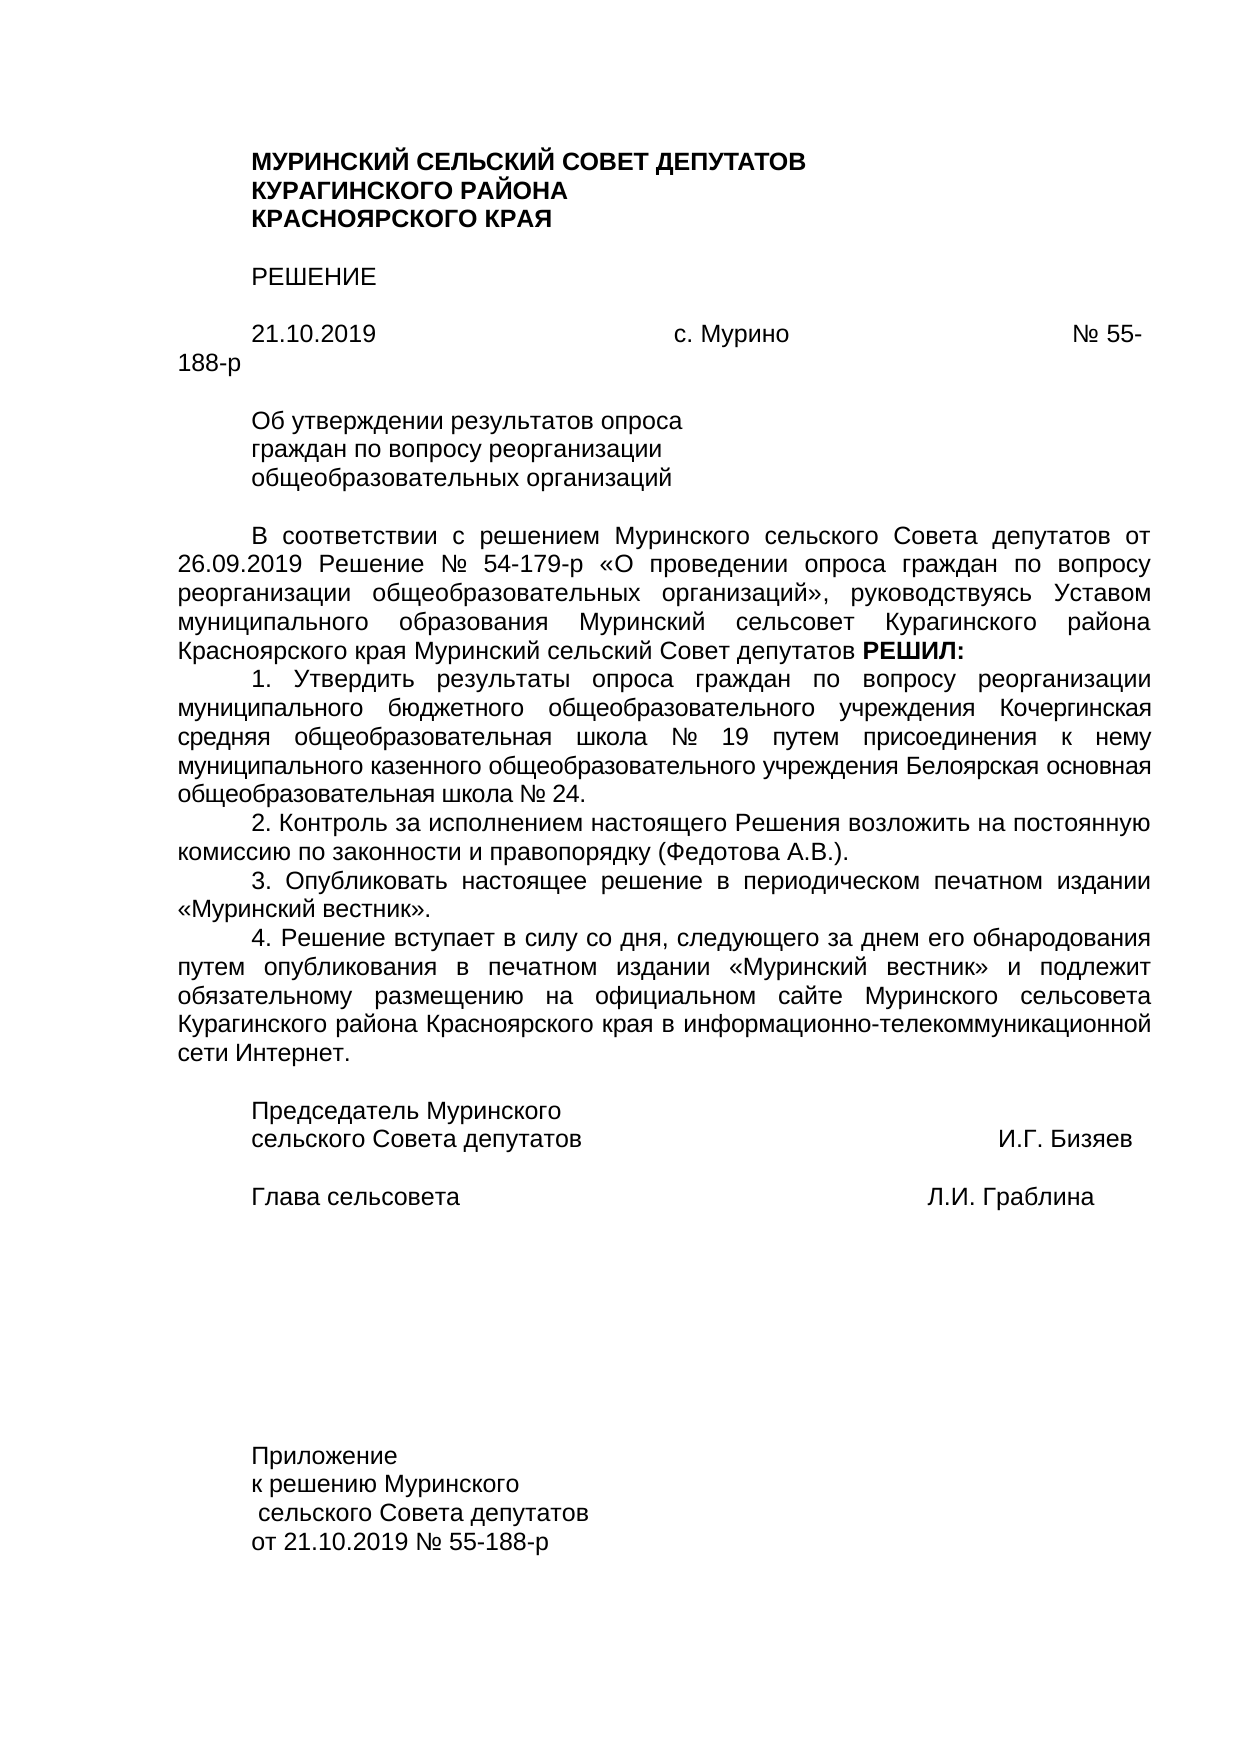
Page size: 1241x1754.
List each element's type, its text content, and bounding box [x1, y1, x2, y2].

text РЕШЕНИЕ [177, 262, 1152, 291]
text Председатель Муринского [177, 1096, 1152, 1124]
text КУРАГИНСКОГО РАЙОНА [177, 176, 1152, 204]
text 2. Контроль за исполнением настоящего Решения возложить на постоянную комиссию по законности и правопорядку (Федотова А.В.). [177, 808, 1152, 866]
text сельского Совета депутатов [177, 1498, 1152, 1527]
text граждан по вопросу реорганизации [177, 434, 1152, 463]
title В соответствии с решением Муринского сельского Совета депутатов от 26.09.2019 Решение № 54-179-р «О проведении опроса граждан по вопросу реорганизации общеобразовательных организаций», руководствуясь Уставом муниципального образования Муринский сельсовет Курагинского района Красноярского края Муринский сельский Совет депутатов РЕШИЛ: [177, 521, 1152, 664]
text к решению Муринского [177, 1469, 1152, 1498]
text Приложение [177, 1441, 1152, 1469]
text Об утверждении результатов опроса [177, 406, 1152, 434]
subtitle 21.10.2019 с. Мурино № 55-188-р [177, 319, 1152, 377]
text 1. Утвердить результаты опроса граждан по вопросу реорганизации муниципального бюджетного общеобразовательного учреждения Кочергинская средняя общеобразовательная школа № 19 путем присоединения к нему муниципального казенного общеобразовательного учреждения Белоярская основная общеобразовательная школа № 24. [177, 664, 1152, 808]
text Глава сельсовета Л.И. Граблина [177, 1182, 1152, 1211]
text 3. Опубликовать настоящее решение в периодическом печатном издании «Муринский вестник». [177, 866, 1152, 923]
text МУРИНСКИЙ СЕЛЬСКИЙ СОВЕТ ДЕПУТАТОВ [177, 147, 1152, 176]
text КРАСНОЯРСКОГО КРАЯ [177, 204, 1152, 233]
text общеобразовательных организаций [177, 463, 1152, 492]
text от 21.10.2019 № 55-188-р [177, 1527, 1152, 1556]
text сельского Совета депутатов И.Г. Бизяев [177, 1124, 1152, 1153]
text 4. Решение вступает в силу со дня, следующего за днем его обнародования путем опубликования в печатном издании «Муринский вестник» и подлежит обязательному размещению на официальном сайте Муринского сельсовета Курагинского района Красноярского края в информационно-телекоммуникационной сети Интернет. [177, 923, 1152, 1067]
